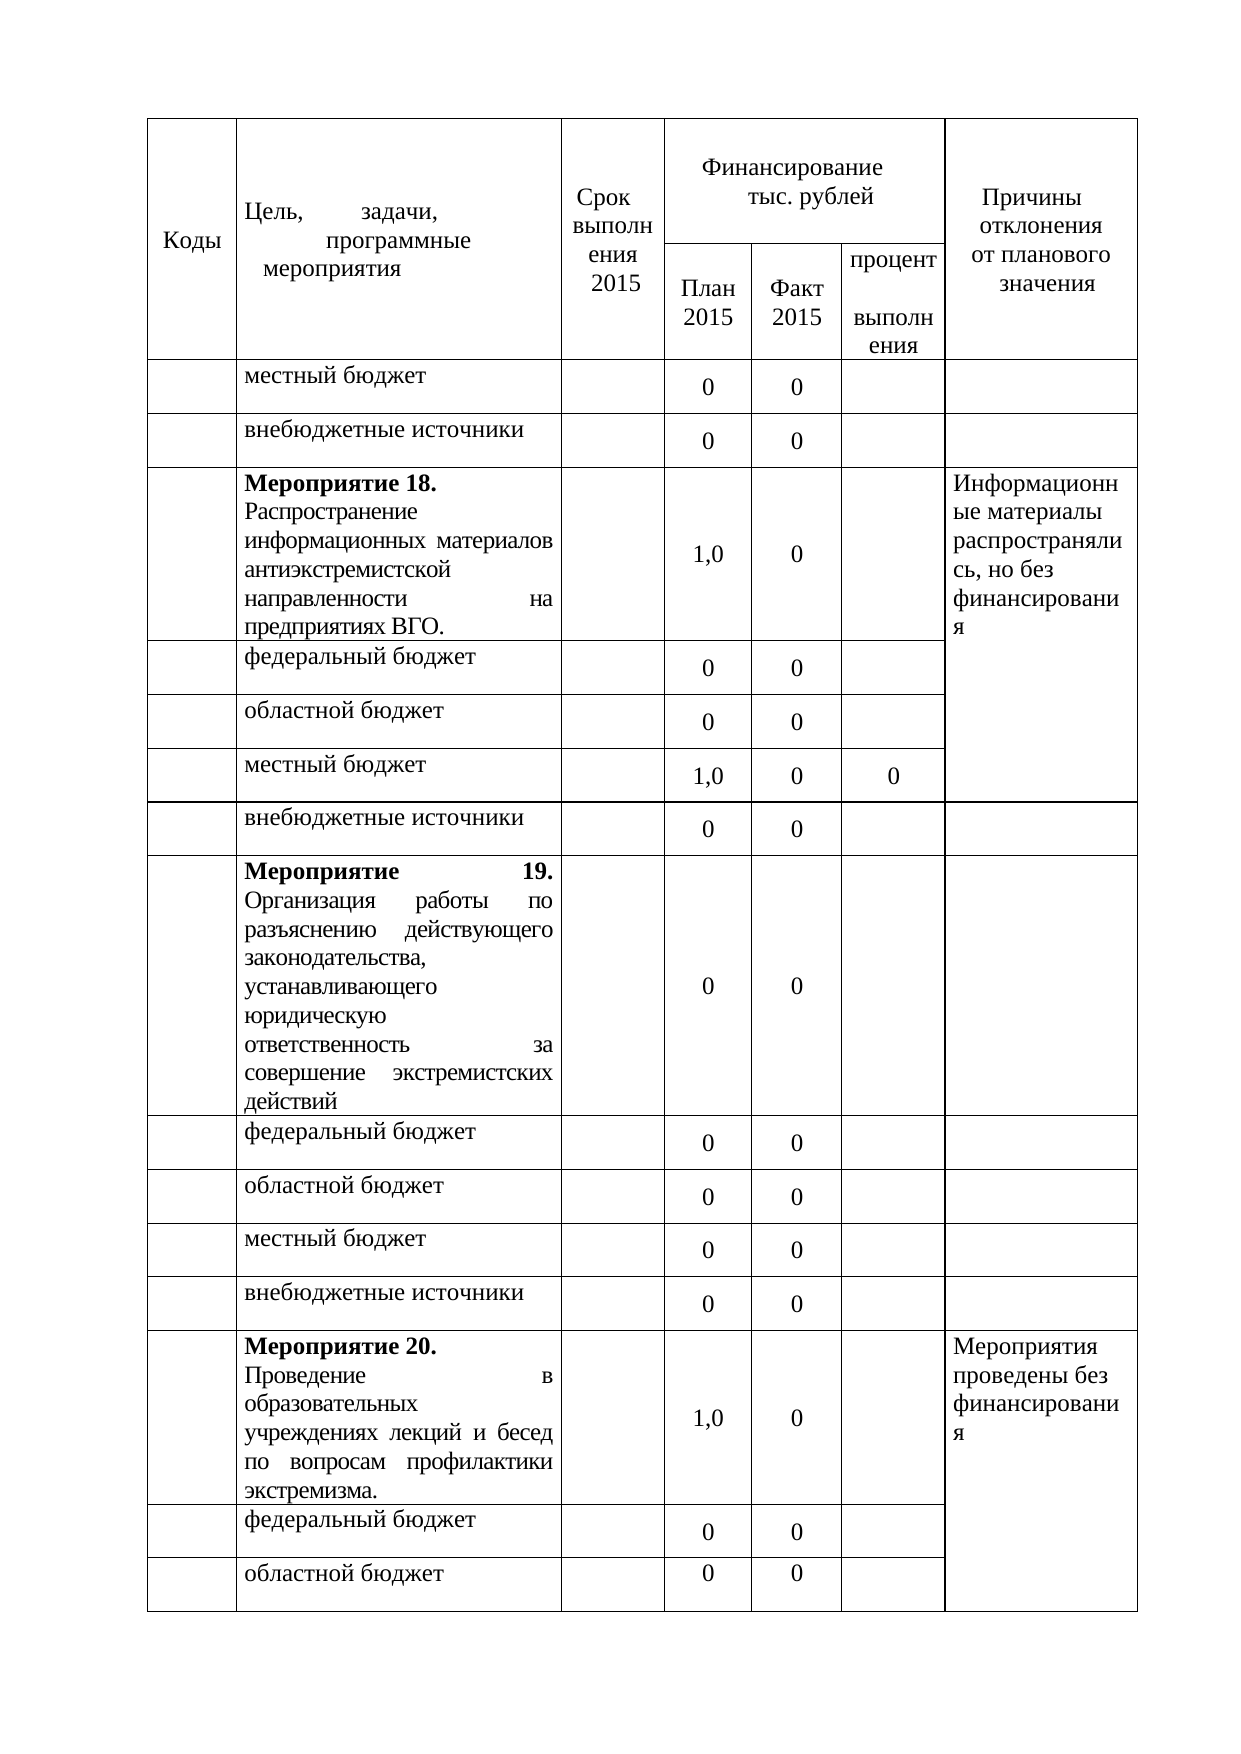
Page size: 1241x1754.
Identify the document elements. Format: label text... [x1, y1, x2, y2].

table_cell [148, 468, 236, 640]
table_cell 0 [752, 1331, 841, 1503]
table_cell [562, 1224, 664, 1276]
table_cell [842, 695, 944, 748]
table_cell федеральный бюджет [237, 641, 561, 694]
table_cell [148, 856, 236, 1115]
table_cell [842, 1170, 944, 1222]
table_cell федеральный бюджет [237, 1505, 561, 1557]
table_cell [562, 468, 664, 640]
table_cell Факт 2015 [752, 244, 841, 359]
table_cell [842, 1224, 944, 1276]
table_cell [148, 360, 236, 413]
table_header Коды [148, 119, 236, 359]
table_cell [842, 414, 944, 467]
table_cell [842, 1116, 944, 1169]
table_cell 0 [665, 695, 751, 748]
table_cell 0 [752, 1224, 841, 1276]
table_cell [148, 695, 236, 748]
table_cell областной бюджет [237, 1170, 561, 1222]
table_cell [946, 1224, 1137, 1276]
table_cell 0 [752, 414, 841, 467]
table_cell [148, 1170, 236, 1222]
table_cell 0 [752, 641, 841, 694]
table_cell местный бюджет [237, 1224, 561, 1276]
table_cell [562, 749, 664, 801]
table_cell [562, 803, 664, 855]
table_cell Мероприятие 19. Организация работы по разъяснению действующего законодательства, устанавливающего юридическую ответственность за совершение экстремистских действий [237, 856, 561, 1115]
table_cell 0 [752, 695, 841, 748]
table_cell 0 [752, 1558, 841, 1611]
table_cell 0 [842, 749, 944, 801]
table_cell [148, 1331, 236, 1503]
table_cell [562, 641, 664, 694]
table_cell [148, 641, 236, 694]
table_cell федеральный бюджет [237, 1116, 561, 1169]
table_cell [842, 1277, 944, 1330]
table_cell [562, 414, 664, 467]
table_cell [842, 360, 944, 413]
table_cell [562, 1505, 664, 1557]
table_cell [562, 695, 664, 748]
table_cell [562, 1116, 664, 1169]
table_cell [946, 803, 1137, 855]
table_cell 0 [665, 1170, 751, 1222]
table_cell областной бюджет [237, 1558, 561, 1611]
table_cell 0 [665, 641, 751, 694]
table_cell 0 [665, 1116, 751, 1169]
table_cell [562, 1558, 664, 1611]
table_cell 1,0 [665, 749, 751, 801]
table_cell 0 [752, 1116, 841, 1169]
table_cell процент выполнения [842, 244, 944, 359]
table_cell Мероприятие 18. Распространение информационных материалов антиэкстремистской направленности на предприятиях ВГО. [237, 468, 561, 640]
table_cell 0 [665, 1277, 751, 1330]
table_cell 1,0 [665, 468, 751, 640]
table_cell [562, 1170, 664, 1222]
table_cell [148, 749, 236, 801]
table_cell [842, 1558, 944, 1611]
table_cell [842, 641, 944, 694]
table_cell 0 [752, 749, 841, 801]
table_cell [148, 1116, 236, 1169]
table_cell 1,0 [665, 1331, 751, 1503]
table_cell [148, 1558, 236, 1611]
table_cell [946, 856, 1137, 1115]
table_cell 0 [665, 414, 751, 467]
table_cell местный бюджет [237, 749, 561, 801]
table_cell [842, 468, 944, 640]
table_cell [946, 1170, 1137, 1222]
table_cell [562, 1277, 664, 1330]
table_header Причины отклонения от планового значения [946, 119, 1137, 359]
table_cell 0 [665, 803, 751, 855]
table_cell 0 [752, 1170, 841, 1222]
table_cell [946, 1116, 1137, 1169]
table_cell [148, 1277, 236, 1330]
table_cell Мероприятие 20. Проведение в образовательных учреждениях лекций и бесед по вопросам профилактики экстремизма. [237, 1331, 561, 1503]
table_cell [842, 856, 944, 1115]
table_cell [946, 414, 1137, 467]
table_header Цель, задачи, программные мероприятия [237, 119, 561, 359]
table_cell [946, 1277, 1137, 1330]
table_cell 0 [752, 468, 841, 640]
table_header Срок выполнения 2015 [562, 119, 664, 359]
table_cell 0 [665, 1505, 751, 1557]
table_cell 0 [752, 1277, 841, 1330]
table_cell Мероприятия проведены без финансирования [946, 1331, 1137, 1611]
table_cell 0 [752, 1505, 841, 1557]
table_cell внебюджетные источники [237, 414, 561, 467]
table_cell [946, 360, 1137, 413]
table_cell Информационные материалы распространялись, но без финансирования [946, 468, 1137, 801]
table_cell 0 [752, 360, 841, 413]
table_cell [562, 360, 664, 413]
table_cell 0 [665, 856, 751, 1115]
table_cell 0 [752, 856, 841, 1115]
table_cell [562, 856, 664, 1115]
table_header Финансирование тыс. рублей [665, 119, 944, 243]
table_cell [842, 1331, 944, 1503]
table_cell внебюджетные источники [237, 803, 561, 855]
table_cell 0 [665, 360, 751, 413]
table_cell [562, 1331, 664, 1503]
table_cell [148, 1224, 236, 1276]
table_cell [148, 1505, 236, 1557]
table_cell План 2015 [665, 244, 751, 359]
table_cell 0 [665, 1224, 751, 1276]
table_cell 0 [665, 1558, 751, 1611]
table_cell [148, 414, 236, 467]
table_cell внебюджетные источники [237, 1277, 561, 1330]
table_cell местный бюджет [237, 360, 561, 413]
table_cell областной бюджет [237, 695, 561, 748]
table_cell 0 [752, 803, 841, 855]
table_cell [842, 803, 944, 855]
table_cell [148, 803, 236, 855]
table_cell [842, 1505, 944, 1557]
